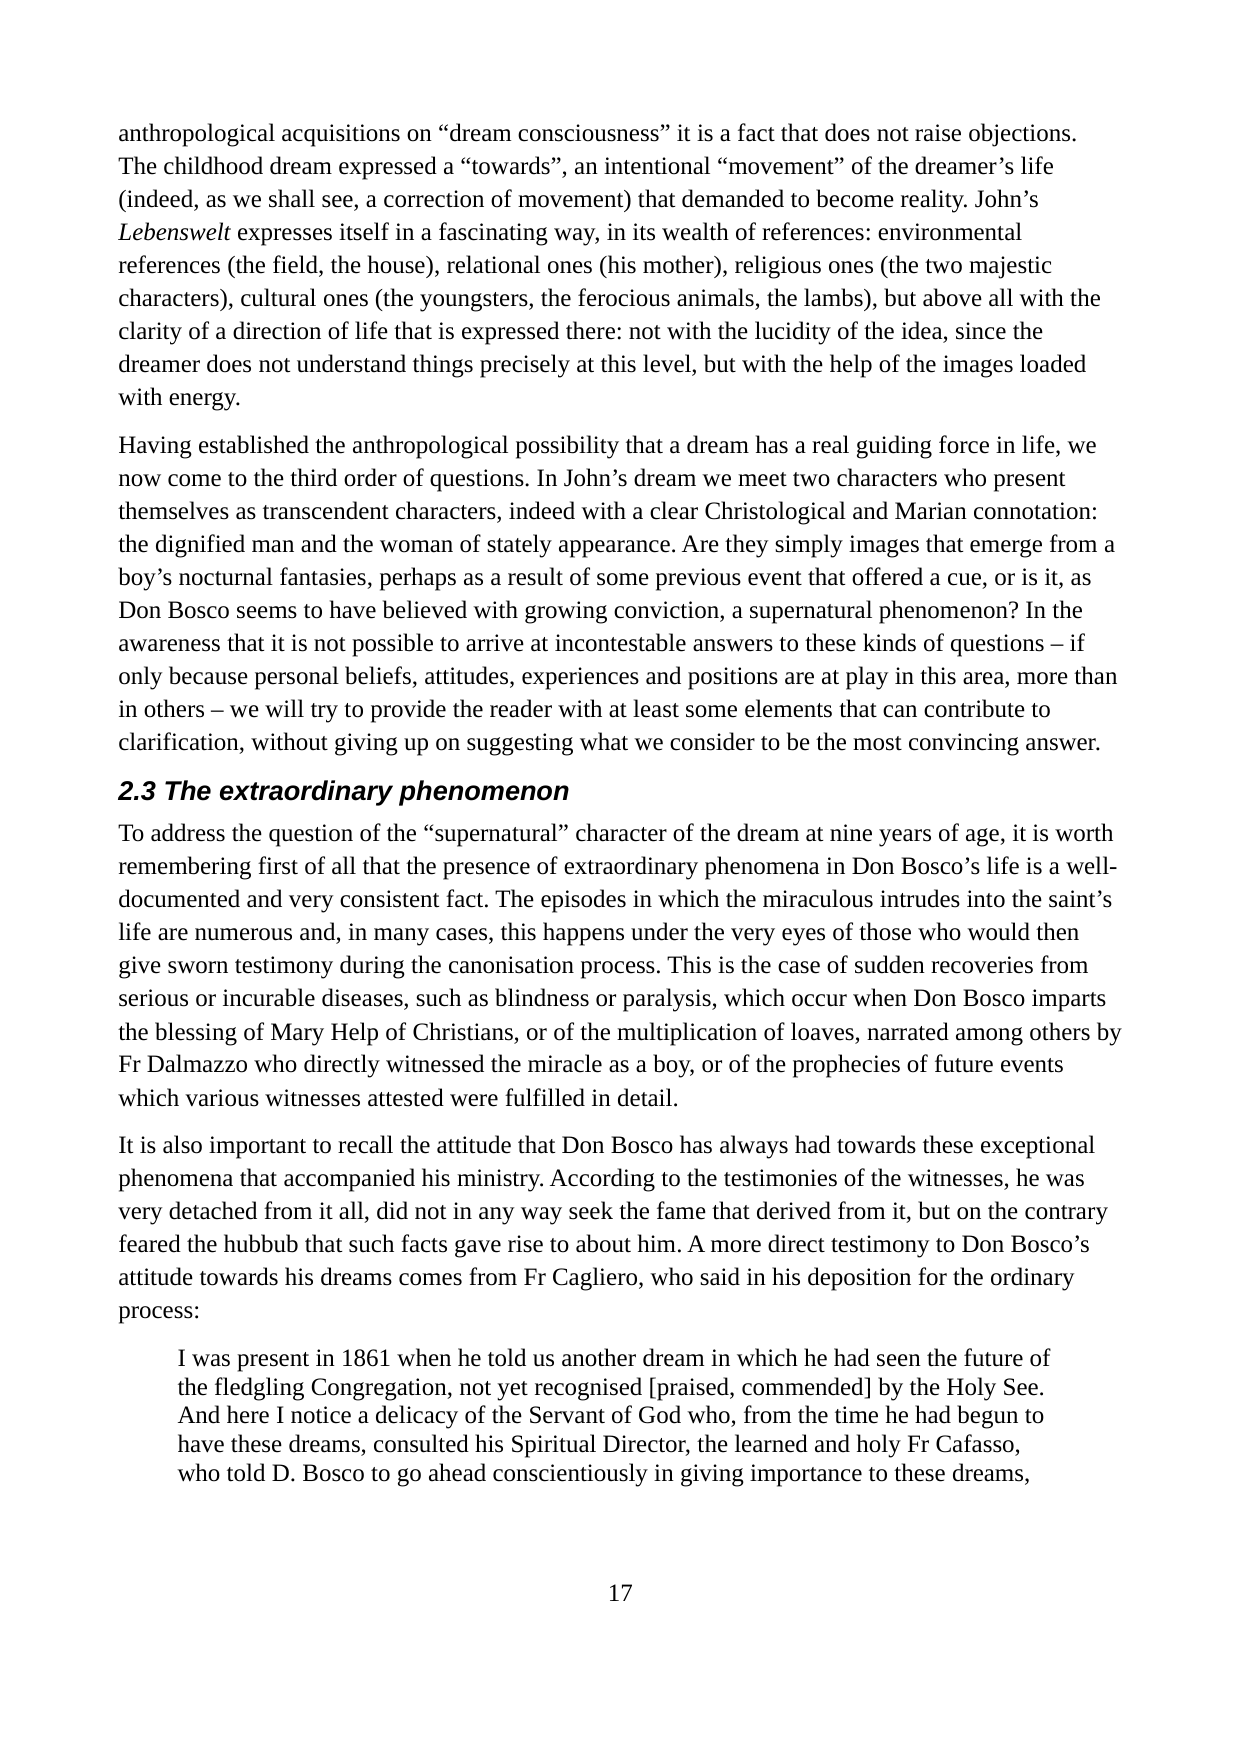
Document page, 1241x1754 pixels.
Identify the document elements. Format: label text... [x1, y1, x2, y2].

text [177, 1343, 1063, 1487]
subtitle 2.3 The extraordinary phenomenon [118, 775, 1122, 806]
text Having established the anthropological possibility that a dream has a real guiding force in life, we now come to the third order of questions. In John’s dream we meet two characters who present themselves as transcendent characters, indeed with a clear Christological and Marian connotation: the dignified man and the woman of stately appearance. Are they simply images that emerge from a boy’s nocturnal fantasies, perhaps as a result of some previous event that offered a cue, or is it, as Don Bosco seems to have believed with growing conviction, a supernatural phenomenon? In the awareness that it is not possible to arrive at incontestable answers to these kinds of questions – if only because personal beliefs, attitudes, experiences and positions are at play in this area, more than in others – we will try to provide the reader with at least some elements that can contribute to clarification, without giving up on suggesting what we consider to be the most convincing answer. [118, 430, 1122, 756]
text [118, 118, 1122, 411]
text It is also important to recall the attitude that Don Bosco has always had towards these exceptional phenomena that accompanied his ministry. According to the testimonies of the witnesses, he was very detached from it all, did not in any way seek the fame that derived from it, but on the contrary feared the hubbub that such facts gave rise to about him. A more direct testimony to Don Bosco’s attitude towards his dreams comes from Fr Cagliero, who said in his deposition for the ordinary process: [118, 1130, 1122, 1324]
text To address the question of the “supernatural” character of the dream at nine years of age, it is worth remembering first of all that the presence of extraordinary phenomena in Don Bosco’s life is a well-documented and very consistent fact. The episodes in which the miraculous intrudes into the saint’s life are numerous and, in many cases, this happens under the very eyes of those who would then give sworn testimony during the canonisation process. This is the case of sudden recoveries from serious or incurable diseases, such as blindness or paralysis, which occur when Don Bosco imparts the blessing of Mary Help of Christians, or of the multiplication of loaves, narrated among others by Fr Dalmazzo who directly witnessed the miracle as a boy, or of the prophecies of future events which various witnesses attested were fulfilled in detail. [118, 818, 1122, 1111]
